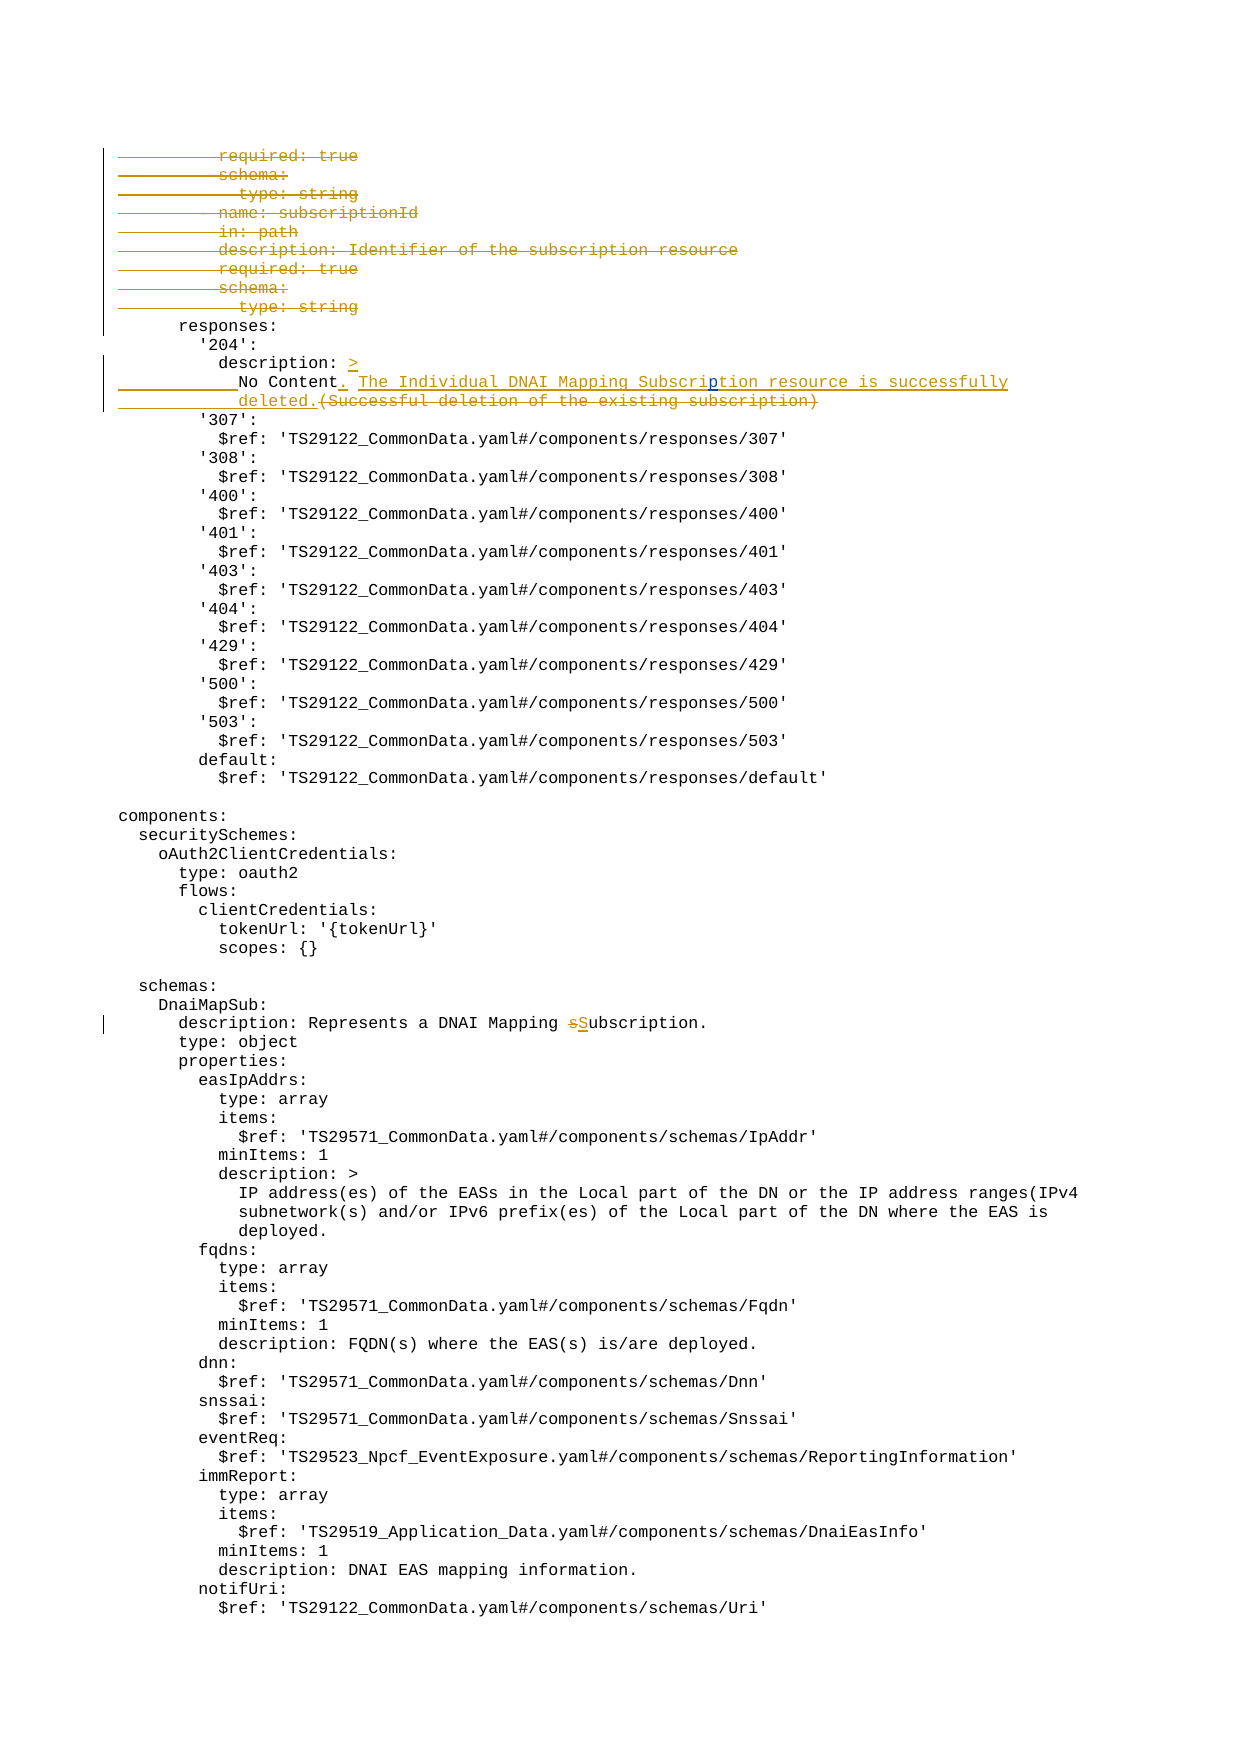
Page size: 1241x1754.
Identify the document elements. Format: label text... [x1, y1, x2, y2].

text '308': [118, 449, 1122, 468]
text notifUri: [118, 1581, 1122, 1599]
text oAuth2ClientCredentials: [118, 845, 1122, 864]
text eventReq: [118, 1430, 1122, 1449]
text fqdns: [118, 1241, 1122, 1260]
text No Content [118, 374, 1122, 393]
text $ref: 'TS29122_CommonData.yaml#/components/responses/503' [118, 732, 1122, 751]
text $ref: 'TS29122_CommonData.yaml#/components/responses/404' [118, 619, 1122, 638]
text $ref: 'TS29122_CommonData.yaml#/components/responses/403' [118, 581, 1122, 600]
text $ref: 'TS29519_Application_Data.yaml#/components/schemas/DnaiEasInfo' [118, 1524, 1122, 1543]
text '204': [118, 336, 1122, 355]
text dnn: [118, 1354, 1122, 1373]
text description: Represents a DNAI Mapping ubscription. [118, 1015, 1122, 1034]
text $ref: 'TS29122_CommonData.yaml#/components/responses/308' [118, 468, 1122, 487]
text $ref: 'TS29122_CommonData.yaml#/components/responses/429' [118, 657, 1122, 676]
text securitySchemes: [118, 826, 1122, 845]
text type: oauth2 [118, 864, 1122, 883]
text $ref: 'TS29122_CommonData.yaml#/components/schemas/Uri' [118, 1599, 1122, 1618]
text type: array [118, 1090, 1122, 1109]
text '429': [118, 638, 1122, 657]
text DnaiMapSub: [118, 996, 1122, 1015]
text $ref: 'TS29122_CommonData.yaml#/components/responses/500' [118, 694, 1122, 713]
text items: [118, 1109, 1122, 1128]
text components: [118, 808, 1122, 826]
text '404': [118, 600, 1122, 619]
text clientCredentials: [118, 902, 1122, 921]
text $ref: 'TS29571_CommonData.yaml#/components/schemas/Dnn' [118, 1373, 1122, 1392]
text schemas: [118, 977, 1122, 996]
text description: FQDN(s) where the EAS(s) is/are deployed. [118, 1336, 1122, 1354]
text type: object [118, 1034, 1122, 1053]
text $ref: 'TS29571_CommonData.yaml#/components/schemas/Snssai' [118, 1411, 1122, 1430]
text flows: [118, 883, 1122, 902]
text items: [118, 1505, 1122, 1524]
text deployed. [118, 1222, 1122, 1241]
text '500': [118, 676, 1122, 694]
text items: [118, 1279, 1122, 1298]
text subnetwork(s) and/or IPv6 prefix(es) of the Local part of the DN where the EAS is [118, 1203, 1122, 1222]
text tokenUrl: '{tokenUrl}' [118, 921, 1122, 939]
text type: array [118, 1486, 1122, 1505]
text '400': [118, 487, 1122, 506]
text IP address(es) of the EASs in the Local part of the DN or the IP address ranges(IPv4 [118, 1185, 1122, 1203]
text $ref: 'TS29122_CommonData.yaml#/components/responses/400' [118, 506, 1122, 525]
text $ref: 'TS29122_CommonData.yaml#/components/responses/307' [118, 431, 1122, 449]
text '403': [118, 562, 1122, 581]
text snssai: [118, 1392, 1122, 1411]
text $ref: 'TS29122_CommonData.yaml#/components/responses/401' [118, 544, 1122, 562]
text '307': [118, 412, 1122, 431]
text description: DNAI EAS mapping information. [118, 1562, 1122, 1581]
text description: > [118, 1166, 1122, 1185]
text '503': [118, 713, 1122, 732]
text minItems: 1 [118, 1317, 1122, 1336]
text minItems: 1 [118, 1543, 1122, 1562]
text '401': [118, 525, 1122, 544]
text $ref: 'TS29122_CommonData.yaml#/components/responses/default' [118, 770, 1122, 789]
text immReport: [118, 1467, 1122, 1486]
text $ref: 'TS29571_CommonData.yaml#/components/schemas/Fqdn' [118, 1298, 1122, 1317]
text $ref: 'TS29571_CommonData.yaml#/components/schemas/IpAddr' [118, 1128, 1122, 1147]
text $ref: 'TS29523_Npcf_EventExposure.yaml#/components/schemas/ReportingInformation' [118, 1449, 1122, 1467]
text responses: [118, 317, 1122, 336]
text description: [118, 355, 1122, 374]
text easIpAddrs: [118, 1072, 1122, 1090]
text scopes: {} [118, 939, 1122, 958]
text default: [118, 751, 1122, 770]
text type: array [118, 1260, 1122, 1279]
text properties: [118, 1053, 1122, 1072]
text minItems: 1 [118, 1147, 1122, 1166]
